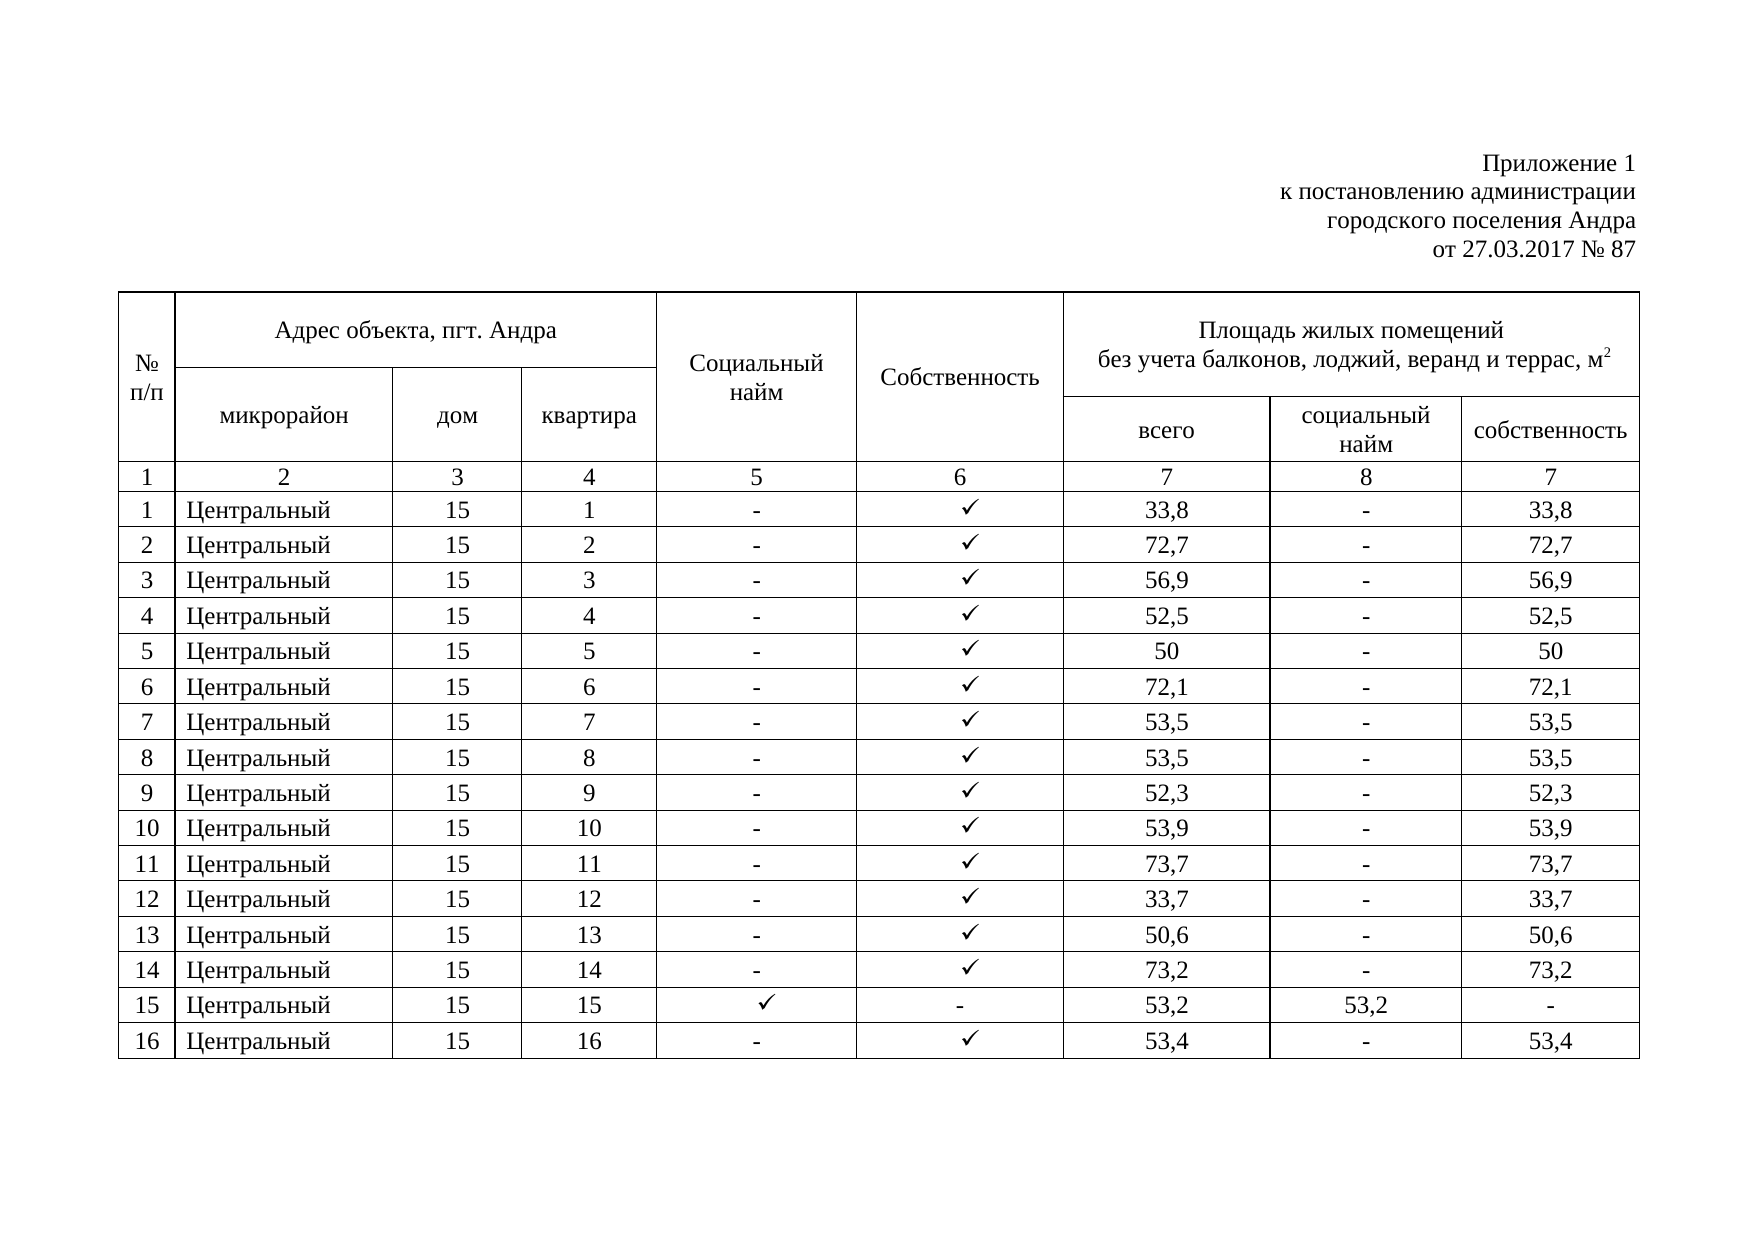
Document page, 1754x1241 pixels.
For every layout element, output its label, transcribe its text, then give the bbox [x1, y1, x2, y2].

table_cell [657, 988, 856, 1022]
table_cell 15 [393, 704, 521, 739]
text городского поселения Андра [118, 205, 1636, 234]
table_cell Центральный [176, 952, 392, 987]
table_cell 53,4 [1064, 1023, 1269, 1057]
table_cell 16 [119, 1023, 174, 1057]
table_header Адрес объекта, пгт. Андра [176, 293, 656, 367]
table_cell - [657, 527, 856, 562]
table_cell Центральный [176, 492, 392, 526]
table_cell 15 [393, 669, 521, 703]
table_cell 2 [119, 527, 174, 562]
table_cell 11 [119, 846, 174, 880]
table_header № п/п [119, 293, 174, 461]
table_cell 11 [522, 846, 656, 880]
table_cell Центральный [176, 917, 392, 951]
table_cell 15 [393, 598, 521, 632]
table_cell - [657, 811, 856, 845]
table_header Социальный найм [657, 293, 856, 461]
table_cell 1 [119, 462, 174, 491]
table_cell Центральный [176, 704, 392, 739]
table_cell [857, 952, 1063, 987]
table_cell 15 [393, 952, 521, 987]
table_cell - [657, 492, 856, 526]
table_cell 72,7 [1462, 527, 1639, 562]
table_cell 15 [393, 492, 521, 526]
table_cell - [657, 634, 856, 668]
table_cell 52,3 [1064, 775, 1269, 809]
table_cell 7 [522, 704, 656, 739]
table_cell [857, 704, 1063, 739]
table_cell 15 [393, 563, 521, 597]
table_cell [857, 598, 1063, 632]
table_cell 13 [119, 917, 174, 951]
table_cell Центральный [176, 881, 392, 916]
table_cell - [1271, 952, 1461, 987]
table_cell 13 [522, 917, 656, 951]
table_cell - [1271, 917, 1461, 951]
table_cell Центральный [176, 811, 392, 845]
table_cell квартира [522, 368, 656, 461]
table_cell [857, 740, 1063, 774]
table_cell 53,5 [1462, 704, 1639, 739]
table_cell 4 [522, 598, 656, 632]
table_cell 6 [857, 462, 1063, 491]
table_cell 52,5 [1064, 598, 1269, 632]
table_cell 7 [119, 704, 174, 739]
table_cell 15 [393, 846, 521, 880]
table_cell 15 [393, 988, 521, 1022]
table_cell 53,2 [1271, 988, 1461, 1022]
table_cell 12 [119, 881, 174, 916]
table_cell 33,8 [1462, 492, 1639, 526]
table_cell [857, 1023, 1063, 1057]
table_cell 50 [1064, 634, 1269, 668]
table_cell - [1271, 881, 1461, 916]
table_cell 50 [1462, 634, 1639, 668]
table_cell 14 [522, 952, 656, 987]
table_cell [857, 634, 1063, 668]
table_cell 2 [176, 462, 392, 491]
table_cell 7 [1462, 462, 1639, 491]
table_cell 8 [522, 740, 656, 774]
table_cell 8 [119, 740, 174, 774]
table_header Площадь жилых помещений без учета балконов, лоджий, веранд и террас, м2 [1064, 293, 1639, 396]
table_cell [857, 563, 1063, 597]
table_cell 52,5 [1462, 598, 1639, 632]
table_cell 15 [119, 988, 174, 1022]
table_cell 33,8 [1064, 492, 1269, 526]
table_cell 12 [522, 881, 656, 916]
table_cell 33,7 [1064, 881, 1269, 916]
table_cell - [1462, 988, 1639, 1022]
text Приложение 1 [118, 148, 1636, 176]
table_cell Центральный [176, 669, 392, 703]
table_cell - [657, 669, 856, 703]
table_cell Центральный [176, 846, 392, 880]
table_cell дом [393, 368, 521, 461]
table_cell 7 [1064, 462, 1269, 491]
table_cell 15 [393, 811, 521, 845]
table_cell [857, 669, 1063, 703]
table_cell - [657, 775, 856, 809]
table_cell 73,7 [1064, 846, 1269, 880]
table_cell 15 [522, 988, 656, 1022]
table_cell 53,5 [1462, 740, 1639, 774]
table_cell 53,9 [1462, 811, 1639, 845]
table_cell микрорайон [176, 368, 392, 461]
table_cell - [857, 988, 1063, 1022]
table_cell 10 [119, 811, 174, 845]
table_cell - [657, 846, 856, 880]
table_cell - [1271, 492, 1461, 526]
table_cell 15 [393, 634, 521, 668]
table_cell 3 [119, 563, 174, 597]
table_cell Центральный [176, 988, 392, 1022]
table_cell Центральный [176, 598, 392, 632]
table_cell 72,1 [1462, 669, 1639, 703]
table_cell [857, 846, 1063, 880]
table_cell - [657, 881, 856, 916]
table_cell 2 [522, 527, 656, 562]
table_cell - [657, 952, 856, 987]
table_cell 72,7 [1064, 527, 1269, 562]
table_cell [857, 881, 1063, 916]
table_cell - [1271, 634, 1461, 668]
table_cell - [657, 740, 856, 774]
table_cell 15 [393, 740, 521, 774]
table_cell Центральный [176, 527, 392, 562]
table_cell Центральный [176, 563, 392, 597]
table_cell - [1271, 846, 1461, 880]
table_cell 53,5 [1064, 704, 1269, 739]
table_cell 33,7 [1462, 881, 1639, 916]
table_cell [857, 811, 1063, 845]
table_cell 53,2 [1064, 988, 1269, 1022]
table_cell 15 [393, 881, 521, 916]
table_cell 1 [522, 492, 656, 526]
table_cell 5 [522, 634, 656, 668]
table_cell [857, 527, 1063, 562]
table_cell - [657, 917, 856, 951]
table_cell 14 [119, 952, 174, 987]
table_cell [857, 492, 1063, 526]
table_header Собственность [857, 293, 1063, 461]
table_cell 56,9 [1064, 563, 1269, 597]
table_cell - [1271, 704, 1461, 739]
table_cell - [1271, 740, 1461, 774]
table_cell 73,7 [1462, 846, 1639, 880]
table_cell [857, 917, 1063, 951]
table_cell всего [1064, 397, 1269, 461]
table_cell - [657, 704, 856, 739]
table_cell Центральный [176, 740, 392, 774]
table_cell [857, 775, 1063, 809]
table_cell 8 [1271, 462, 1461, 491]
table_cell 15 [393, 1023, 521, 1057]
table_cell - [1271, 811, 1461, 845]
table_cell - [1271, 527, 1461, 562]
table_cell Центральный [176, 1023, 392, 1057]
table_cell 3 [522, 563, 656, 597]
table_cell 9 [522, 775, 656, 809]
table_cell 16 [522, 1023, 656, 1057]
table_cell 6 [522, 669, 656, 703]
table_cell - [1271, 598, 1461, 632]
table_cell 5 [119, 634, 174, 668]
table_cell 6 [119, 669, 174, 703]
table_cell 15 [393, 917, 521, 951]
table_cell 73,2 [1462, 952, 1639, 987]
table_cell Центральный [176, 634, 392, 668]
table_cell социальный найм [1271, 397, 1461, 461]
table_cell 73,2 [1064, 952, 1269, 987]
table_cell 1 [119, 492, 174, 526]
table_cell 10 [522, 811, 656, 845]
table_cell 72,1 [1064, 669, 1269, 703]
table_cell 53,9 [1064, 811, 1269, 845]
table_cell собственность [1462, 397, 1639, 461]
table_cell - [1271, 1023, 1461, 1057]
table_cell - [657, 563, 856, 597]
table_cell 4 [119, 598, 174, 632]
table_cell 50,6 [1462, 917, 1639, 951]
table_cell 3 [393, 462, 521, 491]
table_cell - [1271, 563, 1461, 597]
table_cell 9 [119, 775, 174, 809]
table_cell 15 [393, 527, 521, 562]
table_cell - [1271, 669, 1461, 703]
table_cell Центральный [176, 775, 392, 809]
table_cell 5 [657, 462, 856, 491]
text от 27.03.2017 № 87 [118, 234, 1636, 263]
table_cell 50,6 [1064, 917, 1269, 951]
table_cell 56,9 [1462, 563, 1639, 597]
table_cell 52,3 [1462, 775, 1639, 809]
table_cell - [657, 598, 856, 632]
table_cell 15 [393, 775, 521, 809]
text к постановлению администрации [118, 176, 1636, 205]
table_cell - [1271, 775, 1461, 809]
table_cell 53,4 [1462, 1023, 1639, 1057]
table_cell 4 [522, 462, 656, 491]
table_cell - [657, 1023, 856, 1057]
table_cell 53,5 [1064, 740, 1269, 774]
